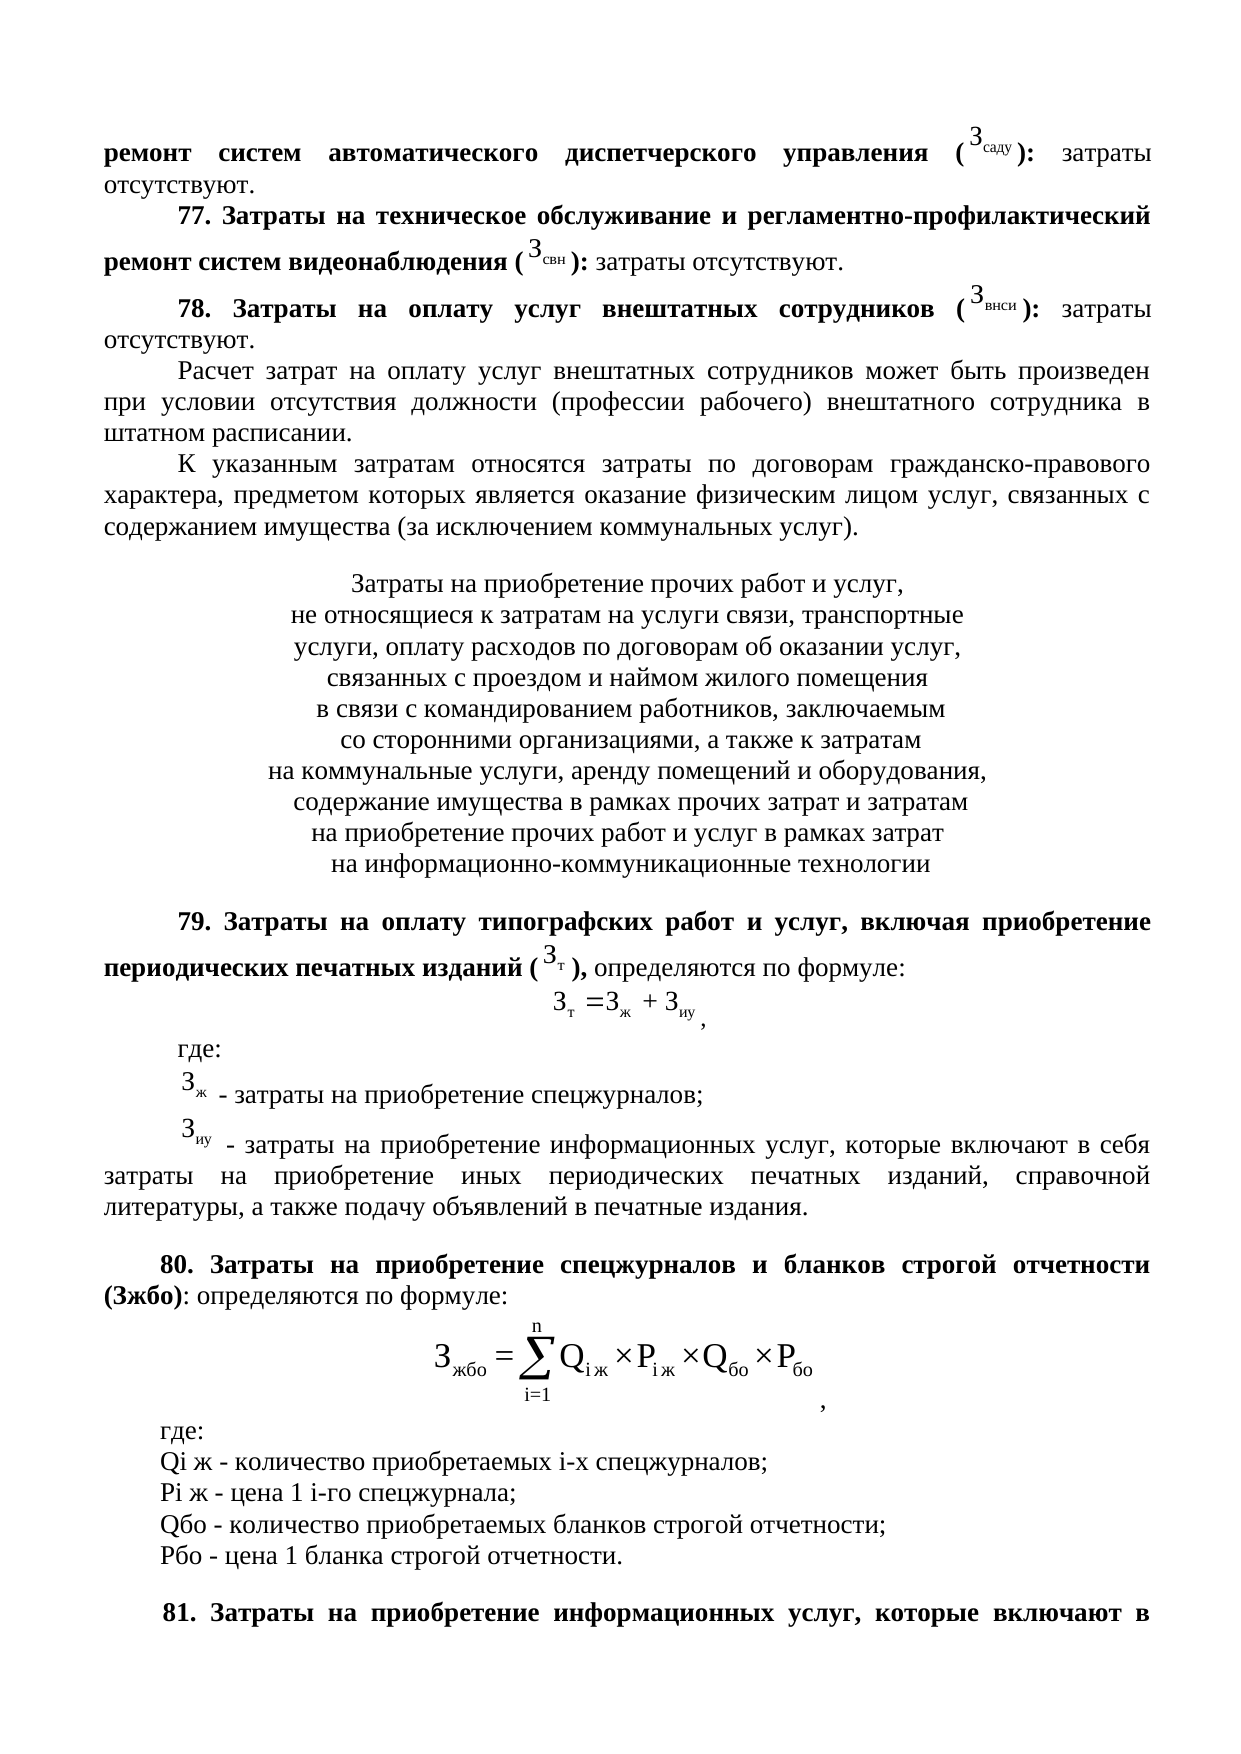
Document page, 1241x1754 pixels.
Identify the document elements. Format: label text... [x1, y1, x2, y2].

text услуги, оплату расходов по договорам об оказании услуг, [103, 629, 1152, 661]
text 78. Затраты на оплату услуг внештатных сотрудников (): затраты отсутствуют. [103, 276, 1152, 354]
text на приобретение прочих работ и услуг в рамках затрат [103, 816, 1152, 848]
text содержание имущества в рамках прочих затрат и затратам [103, 785, 1152, 816]
text 79. Затраты на оплату типографских работ и услуг, включая приобретение периодических печатных изданий (), определяются по формуле: [103, 905, 1152, 983]
text где: [103, 1414, 1152, 1445]
text не относящиеся к затратам на услуги связи, транспортные [103, 598, 1152, 629]
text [103, 1596, 1152, 1627]
text , [103, 983, 1152, 1032]
text 77. Затраты на техническое обслуживание и регламентно-профилактический ремонт систем видеонаблюдения (): затраты отсутствуют. [103, 199, 1152, 276]
text связанных с проездом и наймом жилого помещения [103, 661, 1152, 692]
text Qi ж - количество приобретаемых i-х спецжурналов; [103, 1445, 1152, 1477]
text со сторонними организациями, а также к затратам [103, 723, 1152, 754]
text в связи с командированием работников, заключаемым [103, 692, 1152, 723]
text , [103, 1310, 1152, 1414]
text на информационно-коммуникационные технологии [103, 848, 1152, 879]
text - затраты на приобретение спецжурналов; [103, 1063, 1152, 1109]
text Pi ж - цена 1 i-го спецжурнала; [103, 1477, 1152, 1508]
text К указанным затратам относятся затраты по договорам гражданско-правового характера, предметом которых является оказание физическим лицом услуг, связанных с содержанием имущества (за исключением коммунальных услуг). [103, 447, 1152, 541]
text Расчет затрат на оплату услуг внештатных сотрудников может быть произведен при условии отсутствия должности (профессии рабочего) внештатного сотрудника в штатном расписании. [103, 354, 1152, 447]
text Затраты на приобретение прочих работ и услуг, [103, 567, 1152, 598]
text Pбо - цена 1 бланка строгой отчетности. [103, 1539, 1152, 1570]
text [103, 118, 1152, 199]
text Qбо - количество приобретаемых бланков строгой отчетности; [103, 1508, 1152, 1539]
text на коммунальные услуги, аренду помещений и оборудования, [103, 754, 1152, 785]
text 80. Затраты на приобретение спецжурналов и бланков строгой отчетности (Зжбо): определяются по формуле: [103, 1248, 1152, 1310]
text - затраты на приобретение информационных услуг, которые включают в себя затраты на приобретение иных периодических печатных изданий, справочной литературы, а также подачу объявлений в печатные издания. [103, 1109, 1152, 1221]
text где: [103, 1032, 1152, 1063]
